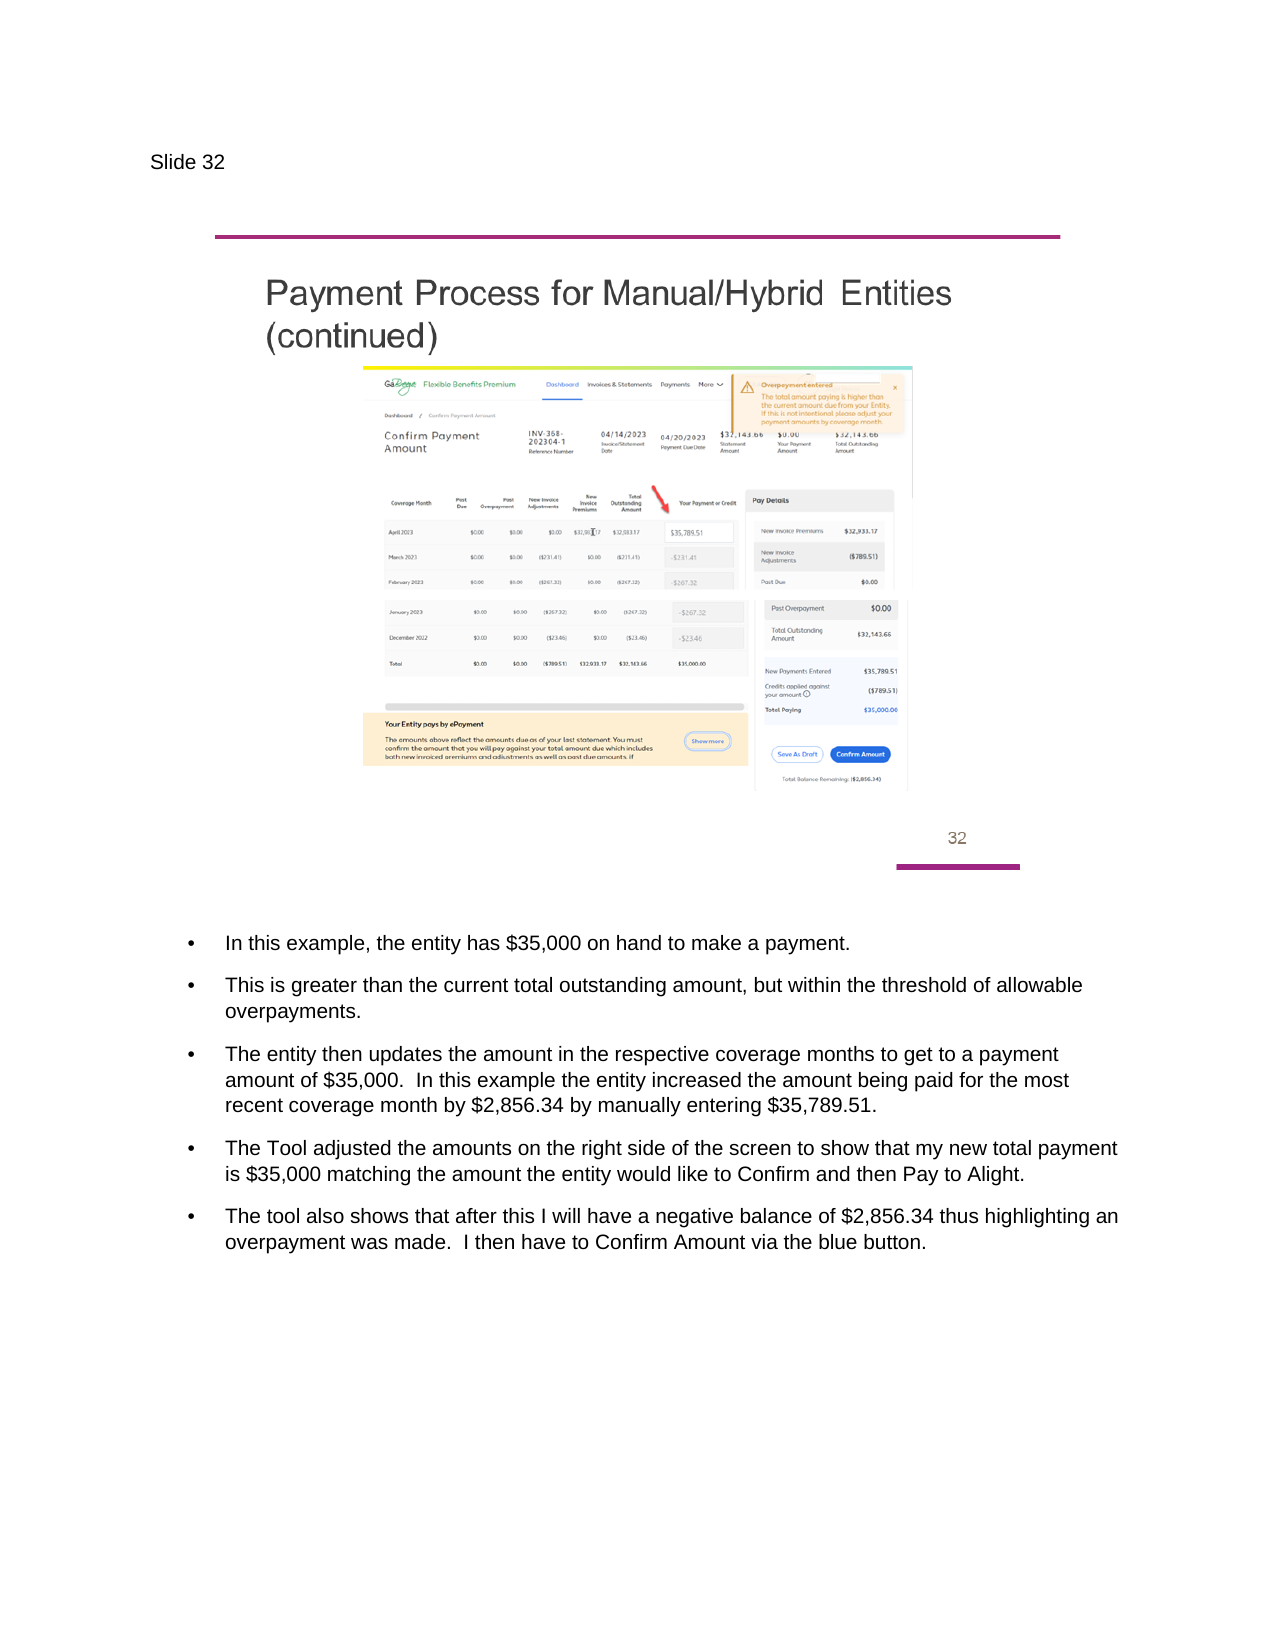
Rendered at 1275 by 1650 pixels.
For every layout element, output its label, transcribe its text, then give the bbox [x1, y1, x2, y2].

list The Tool adjusted the amounts on the right side of the screen to show that my new total payment is $35,000 matching the amount the entity would like to Confirm and then Pay to Alight. [187, 1136, 1125, 1186]
list The tool also shows that after this I will have a negative balance of $2,856.34 thus highlighting an overpayment was made. I then have to Confirm Amount via the blue button. [187, 1204, 1125, 1254]
picture [214, 235, 1061, 870]
list The entity then updates the amount in the respective coverage months to get to a payment amount of $35,000. In this example the entity increased the amount being paid for the most recent coverage month by $2,856.34 by manually entering $35,789.51. [187, 1042, 1125, 1117]
list In this example, the entity has $35,000 on hand to make a payment. [187, 931, 1125, 955]
text Slide 32 [150, 150, 1125, 174]
list This is greater than the current total outstanding amount, but within the threshold of allowable overpayments. [187, 973, 1125, 1023]
